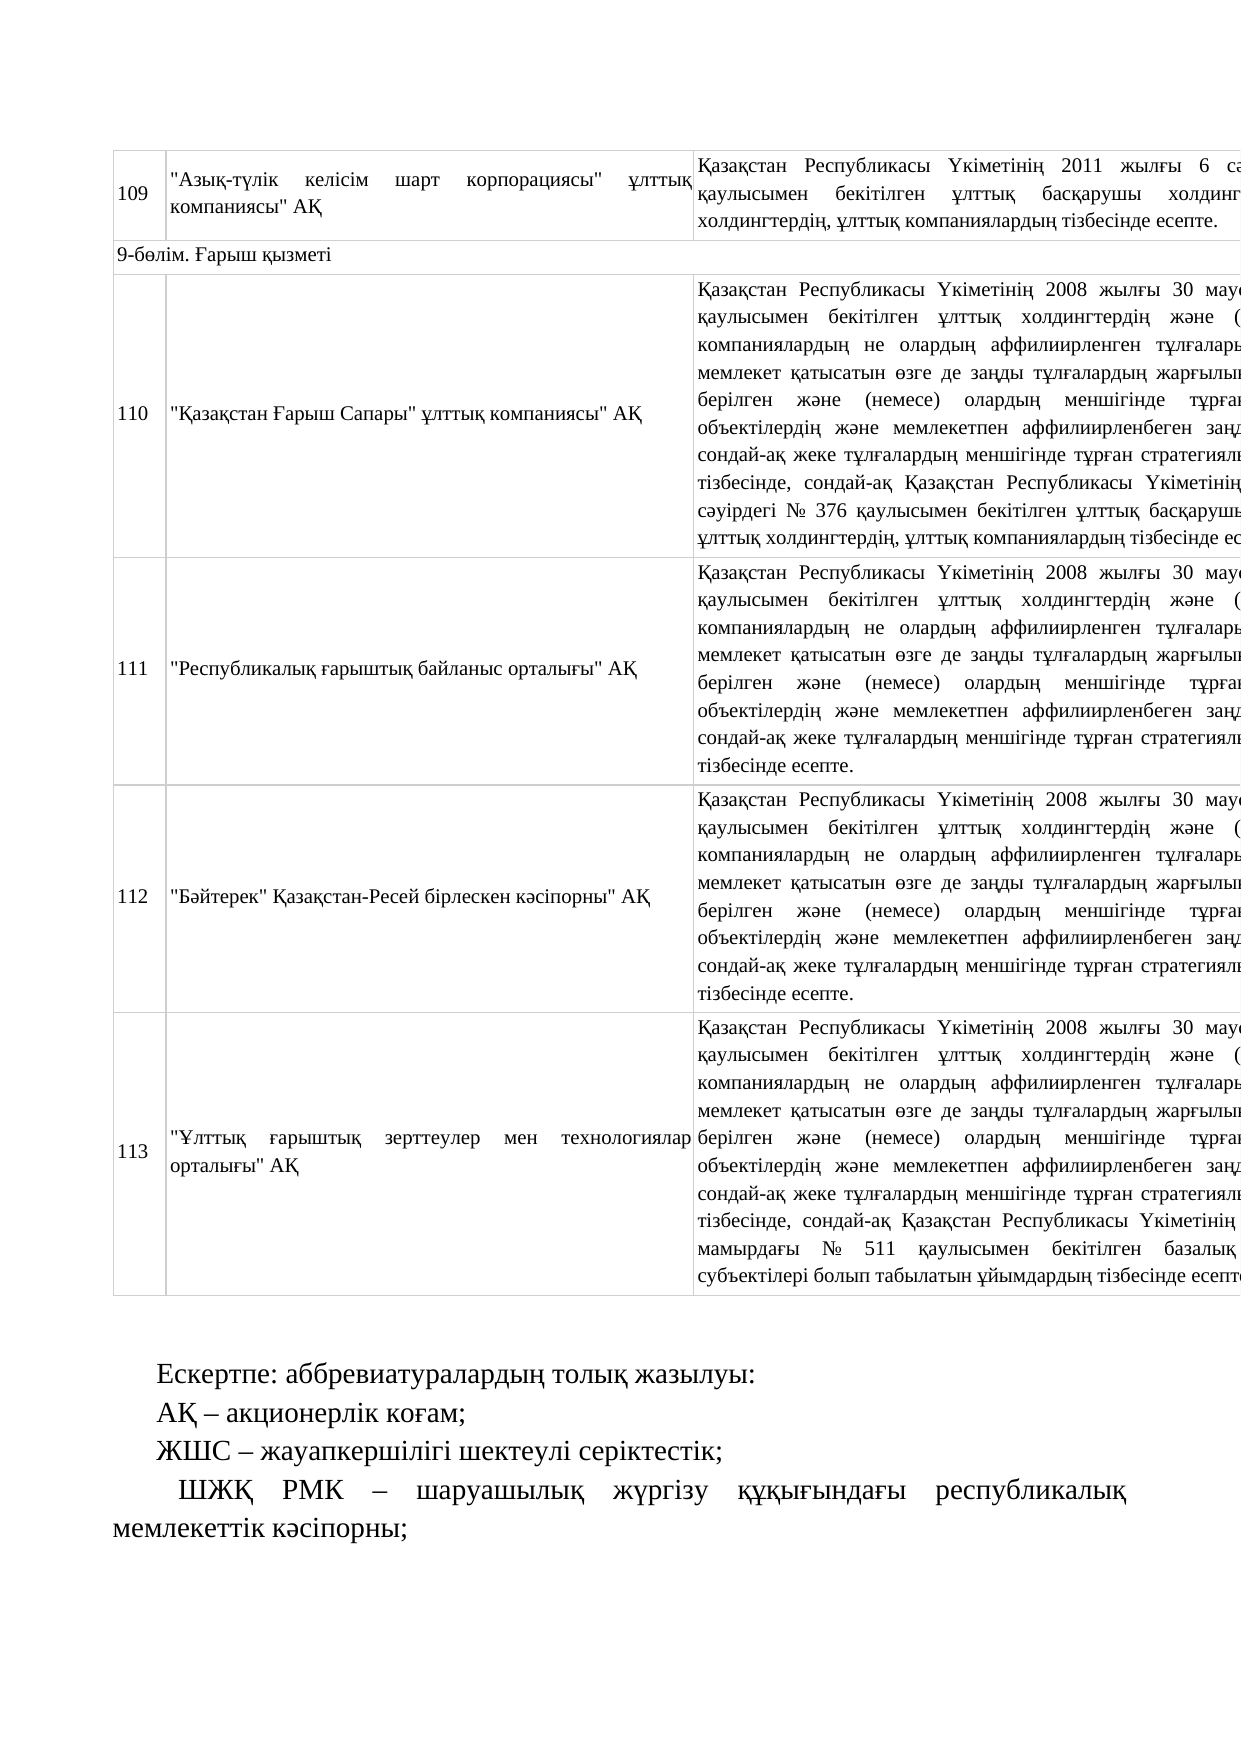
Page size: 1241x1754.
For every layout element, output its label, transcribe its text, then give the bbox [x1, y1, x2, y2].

table_cell "Республикалық ғарыштық байланыс орталығы" АҚ [167, 558, 693, 784]
table_cell 9-бөлім. Ғарыш қызметі [114, 241, 1240, 274]
table_cell "Бәйтерек" Қазақстан-Ресей бірлескен кәсіпорны" АҚ [167, 786, 693, 1012]
table_cell 110 [114, 275, 165, 557]
text ШЖҚ РМК – шаруашылық жүргізу құқығындағы республикалық мемлекеттік кәсіпорны; [112, 1472, 1128, 1544]
table_cell Қазақстан Республикасы Үкіметінің 2008 жылғы 30 маусымдағы № 651 қаулысымен бекітілген ұлттық холдингтердің және (немесе) ұлттық компаниялардың не олардың аффилиирленген тұлғаларының, сондай-ақ мемлекет қатысатын өзге де заңды тұлғалардың жарғылық капиталдарына берілген және (немесе) олардың меншігінде тұрған стратегиялық объектілердің және мемлекетпен аффилиирленбеген заңды тұлғалардың, сондай-ақ жеке тұлғалардың меншігінде тұрған стратегиялық объектілердің тізбесінде, сондай-ақ Қазақстан Республикасы Үкіметінің 2011 жылғы 13 мамырдағы № 511 қаулысымен бекітілген базалық қаржыландыру субъектілері болып табылатын ұйымдардың тізбесінде есепте. [694, 1013, 1240, 1295]
table_cell Қазақстан Республикасы Үкіметінің 2008 жылғы 30 маусымдағы № 651 қаулысымен бекітілген ұлттық холдингтердің және (немесе) ұлттық компаниялардың не олардың аффилиирленген тұлғаларының, сондай-ақ мемлекет қатысатын өзге де заңды тұлғалардың жарғылық капиталдарына берілген және (немесе) олардың меншігінде тұрған стратегиялық объектілердің және мемлекетпен аффилиирленбеген заңды тұлғалардың, сондай-ақ жеке тұлғалардың меншігінде тұрған стратегиялық объектілердің тізбесінде, сондай-ақ Қазақстан Республикасы Үкіметінің 2011 жылғы 6 сәуірдегі № 376 қаулысымен бекітілген ұлттық басқарушы холдингтердің, ұлттық холдингтердің, ұлттық компаниялардың тізбесінде есепте. [694, 275, 1240, 557]
table_cell "Азық-түлік келісім шарт корпорациясы" ұлттық компаниясы" АҚ [167, 151, 693, 239]
table_cell 109 [114, 151, 165, 239]
text Ескертпе: аббревиатуралардың толық жазылуы: [112, 1356, 1128, 1390]
text АҚ – акционерлік коғам; [112, 1395, 1128, 1428]
table_cell 113 [114, 1013, 165, 1295]
table_cell Қазақстан Республикасы Үкіметінің 2011 жылғы 6 сәуірдегі № 376 қаулысымен бекітілген ұлттық басқарушы холдингтердің, ұлттық холдингтердің, ұлттық компаниялардың тізбесінде есепте. [694, 151, 1240, 239]
table_cell "Ұлттық ғарыштық зерттеулер мен технологиялар орталығы" АҚ [167, 1013, 693, 1295]
table_cell Қазақстан Республикасы Үкіметінің 2008 жылғы 30 маусымдағы № 651 қаулысымен бекітілген ұлттық холдингтердің және (немесе) ұлттық компаниялардың не олардың аффилиирленген тұлғаларының, сондай-ақ мемлекет қатысатын өзге де заңды тұлғалардың жарғылық капиталдарына берілген және (немесе) олардың меншігінде тұрған стратегиялық объектілердің және мемлекетпен аффилиирленбеген заңды тұлғалардың, сондай-ақ жеке тұлғалардың меншігінде тұрған стратегиялық объектілердің тізбесінде есепте. [694, 558, 1240, 784]
text ЖШС – жауапкершілігі шектеулі серіктестік; [112, 1433, 1128, 1467]
table_cell 111 [114, 558, 165, 784]
table_cell "Қазақстан Ғарыш Сапары" ұлттық компаниясы" АҚ [167, 275, 693, 557]
table_cell Қазақстан Республикасы Үкіметінің 2008 жылғы 30 маусымдағы № 651 қаулысымен бекітілген ұлттық холдингтердің және (немесе) ұлттық компаниялардың не олардың аффилиирленген тұлғаларының, сондай-ақ мемлекет қатысатын өзге де заңды тұлғалардың жарғылық капиталдарына берілген және (немесе) олардың меншігінде тұрған стратегиялық объектілердің және мемлекетпен аффилиирленбеген заңды тұлғалардың, сондай-ақ жеке тұлғалардың меншігінде тұрған стратегиялық объектілердің тізбесінде есепте. [694, 786, 1240, 1012]
table_cell 112 [114, 786, 165, 1012]
